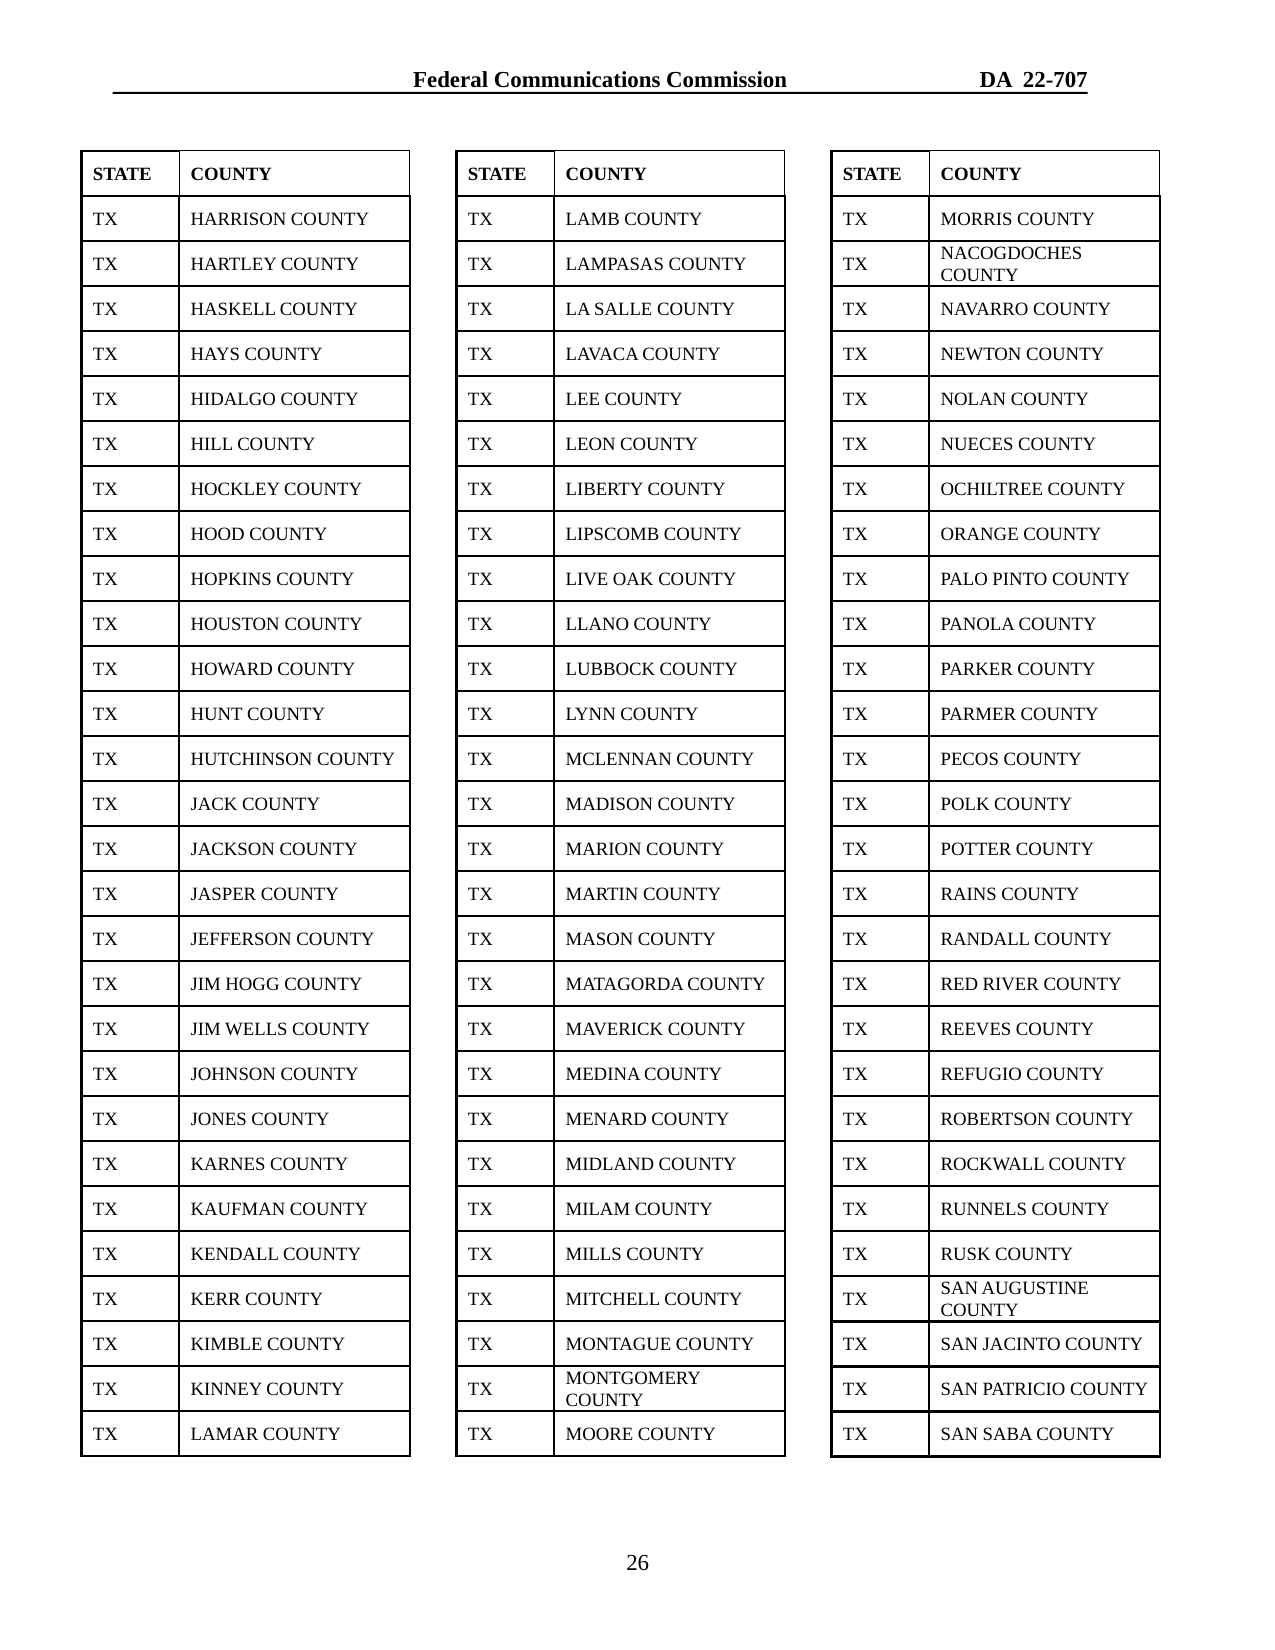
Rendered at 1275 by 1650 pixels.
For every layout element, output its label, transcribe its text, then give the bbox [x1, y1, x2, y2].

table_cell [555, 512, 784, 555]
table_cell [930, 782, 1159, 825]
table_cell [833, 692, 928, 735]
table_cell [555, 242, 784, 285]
table_header COUNTY [930, 151, 1159, 195]
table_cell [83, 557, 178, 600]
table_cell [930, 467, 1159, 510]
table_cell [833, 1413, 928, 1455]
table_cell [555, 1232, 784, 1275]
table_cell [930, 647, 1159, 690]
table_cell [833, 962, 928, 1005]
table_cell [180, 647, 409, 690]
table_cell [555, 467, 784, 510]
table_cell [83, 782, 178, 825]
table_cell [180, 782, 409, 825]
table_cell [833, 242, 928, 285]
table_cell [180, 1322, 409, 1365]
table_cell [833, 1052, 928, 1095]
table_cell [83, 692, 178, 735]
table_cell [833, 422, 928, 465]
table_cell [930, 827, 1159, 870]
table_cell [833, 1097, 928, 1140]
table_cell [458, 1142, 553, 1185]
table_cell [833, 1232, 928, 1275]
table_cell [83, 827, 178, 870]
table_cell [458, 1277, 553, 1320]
table_header COUNTY [555, 151, 784, 195]
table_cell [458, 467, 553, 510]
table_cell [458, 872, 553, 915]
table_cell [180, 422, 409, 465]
table_header STATE [833, 152, 929, 195]
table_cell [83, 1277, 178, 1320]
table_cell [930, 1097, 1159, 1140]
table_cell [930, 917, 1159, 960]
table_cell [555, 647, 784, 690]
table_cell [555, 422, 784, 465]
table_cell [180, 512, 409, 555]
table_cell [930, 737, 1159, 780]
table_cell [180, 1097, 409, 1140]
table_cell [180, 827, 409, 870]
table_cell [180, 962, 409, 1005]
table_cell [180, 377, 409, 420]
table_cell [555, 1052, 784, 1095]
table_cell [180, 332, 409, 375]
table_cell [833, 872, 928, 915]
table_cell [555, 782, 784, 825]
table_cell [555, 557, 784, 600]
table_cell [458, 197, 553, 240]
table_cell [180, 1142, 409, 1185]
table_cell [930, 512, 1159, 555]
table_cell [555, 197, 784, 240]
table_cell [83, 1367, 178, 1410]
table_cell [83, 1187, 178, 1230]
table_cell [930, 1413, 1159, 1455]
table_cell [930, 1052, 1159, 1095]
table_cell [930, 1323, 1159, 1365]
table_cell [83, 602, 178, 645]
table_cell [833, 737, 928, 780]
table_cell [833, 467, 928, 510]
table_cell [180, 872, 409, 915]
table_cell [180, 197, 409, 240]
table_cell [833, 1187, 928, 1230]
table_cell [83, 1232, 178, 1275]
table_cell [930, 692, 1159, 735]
table_header COUNTY [180, 151, 409, 195]
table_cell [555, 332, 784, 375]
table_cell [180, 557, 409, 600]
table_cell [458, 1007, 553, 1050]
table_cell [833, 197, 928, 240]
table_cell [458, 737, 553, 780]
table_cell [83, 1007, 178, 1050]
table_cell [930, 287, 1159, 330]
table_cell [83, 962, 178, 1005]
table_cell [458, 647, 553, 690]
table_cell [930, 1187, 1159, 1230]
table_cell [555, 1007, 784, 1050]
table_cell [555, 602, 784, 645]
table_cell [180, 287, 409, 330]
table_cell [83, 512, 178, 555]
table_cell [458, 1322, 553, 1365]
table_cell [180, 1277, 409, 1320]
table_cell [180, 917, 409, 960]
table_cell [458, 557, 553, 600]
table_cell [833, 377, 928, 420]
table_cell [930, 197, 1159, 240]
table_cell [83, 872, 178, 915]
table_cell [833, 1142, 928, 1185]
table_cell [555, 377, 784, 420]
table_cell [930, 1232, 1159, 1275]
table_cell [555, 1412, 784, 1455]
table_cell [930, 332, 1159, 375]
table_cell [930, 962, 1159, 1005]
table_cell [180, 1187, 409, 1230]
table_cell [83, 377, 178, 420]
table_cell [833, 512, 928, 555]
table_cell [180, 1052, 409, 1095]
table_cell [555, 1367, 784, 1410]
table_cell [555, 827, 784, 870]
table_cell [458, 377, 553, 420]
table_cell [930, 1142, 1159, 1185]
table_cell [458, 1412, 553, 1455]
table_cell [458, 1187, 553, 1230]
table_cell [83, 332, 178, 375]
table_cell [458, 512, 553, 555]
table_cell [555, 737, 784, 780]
table_header STATE [83, 152, 179, 195]
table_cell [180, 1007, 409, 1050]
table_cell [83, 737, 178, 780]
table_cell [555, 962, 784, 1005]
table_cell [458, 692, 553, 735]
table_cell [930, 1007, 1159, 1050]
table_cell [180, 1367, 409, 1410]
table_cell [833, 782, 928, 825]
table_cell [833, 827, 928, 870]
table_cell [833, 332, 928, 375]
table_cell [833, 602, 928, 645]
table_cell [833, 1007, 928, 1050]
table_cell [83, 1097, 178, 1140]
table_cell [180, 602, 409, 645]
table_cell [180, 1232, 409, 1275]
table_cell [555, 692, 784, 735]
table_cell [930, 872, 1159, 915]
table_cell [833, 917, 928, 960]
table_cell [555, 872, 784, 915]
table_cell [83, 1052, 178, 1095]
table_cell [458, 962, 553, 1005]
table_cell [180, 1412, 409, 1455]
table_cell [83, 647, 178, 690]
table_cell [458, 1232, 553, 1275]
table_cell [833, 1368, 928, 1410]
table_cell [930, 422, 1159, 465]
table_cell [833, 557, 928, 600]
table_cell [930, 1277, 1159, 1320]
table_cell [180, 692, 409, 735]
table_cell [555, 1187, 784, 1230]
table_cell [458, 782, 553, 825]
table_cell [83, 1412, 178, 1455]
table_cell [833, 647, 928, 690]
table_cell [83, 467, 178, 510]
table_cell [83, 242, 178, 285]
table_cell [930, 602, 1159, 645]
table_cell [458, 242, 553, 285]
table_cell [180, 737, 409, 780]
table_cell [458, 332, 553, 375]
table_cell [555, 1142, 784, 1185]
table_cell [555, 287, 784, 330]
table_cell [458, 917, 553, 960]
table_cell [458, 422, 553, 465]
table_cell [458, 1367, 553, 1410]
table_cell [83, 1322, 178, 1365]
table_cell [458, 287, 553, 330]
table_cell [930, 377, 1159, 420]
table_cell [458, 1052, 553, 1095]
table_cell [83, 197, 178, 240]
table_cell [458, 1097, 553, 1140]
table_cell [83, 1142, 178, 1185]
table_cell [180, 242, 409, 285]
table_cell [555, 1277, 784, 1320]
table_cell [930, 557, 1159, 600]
table_header STATE [458, 152, 554, 195]
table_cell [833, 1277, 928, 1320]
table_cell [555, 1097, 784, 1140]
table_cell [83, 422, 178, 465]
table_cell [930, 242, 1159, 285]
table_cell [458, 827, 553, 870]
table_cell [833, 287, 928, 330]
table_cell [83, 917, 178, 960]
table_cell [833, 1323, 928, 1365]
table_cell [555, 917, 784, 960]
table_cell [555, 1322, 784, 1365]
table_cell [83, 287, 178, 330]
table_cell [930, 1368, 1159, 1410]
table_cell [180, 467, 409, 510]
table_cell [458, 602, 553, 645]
